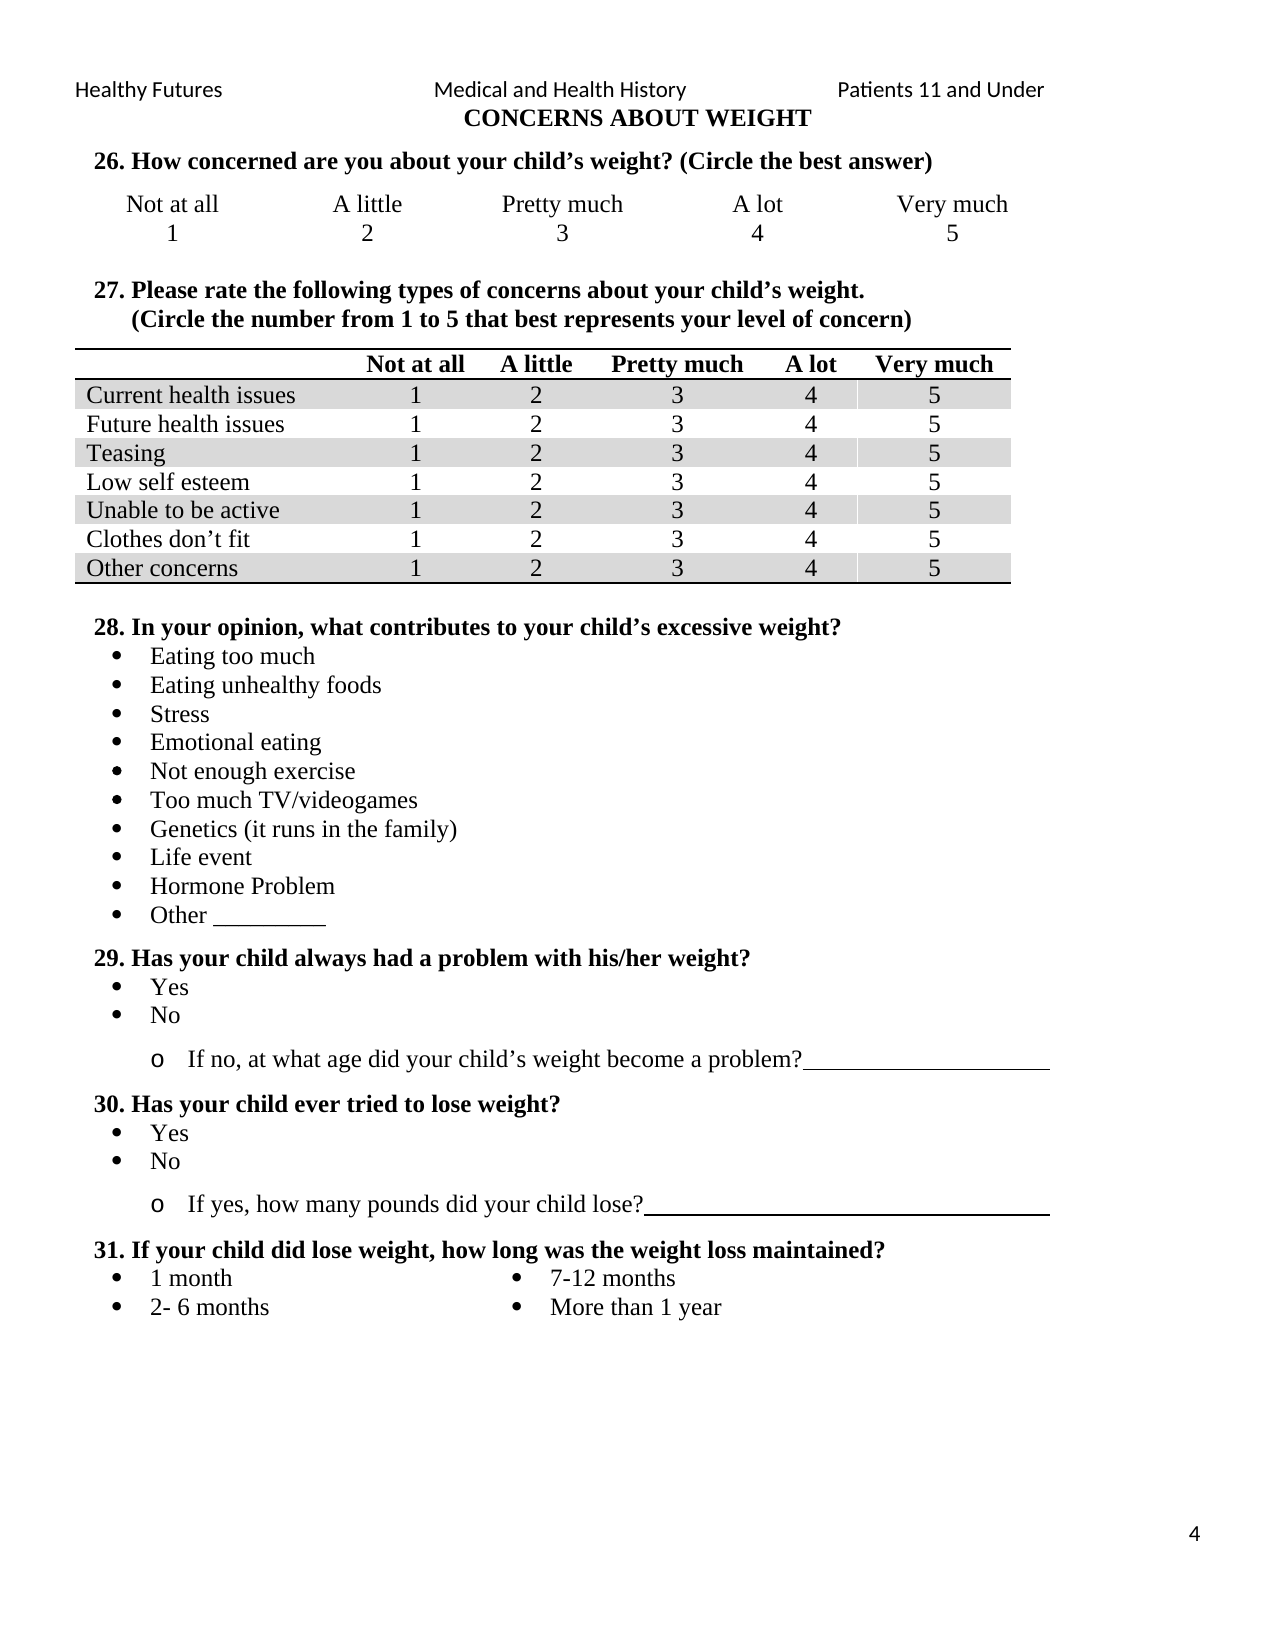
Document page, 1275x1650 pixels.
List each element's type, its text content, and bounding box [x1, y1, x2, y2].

table_cell Other concerns [75, 553, 349, 582]
table_cell 1 [349, 524, 482, 553]
table_cell Clothes don’t fit [75, 524, 349, 553]
list How concerned are you about your child’s weight? (Circle the best answer) [94, 146, 1200, 175]
table_cell Current health issues [75, 380, 349, 409]
table_cell Unable to be active [75, 495, 349, 524]
table_cell 4 [764, 524, 857, 553]
table_header [75, 350, 349, 378]
table_cell 3 [590, 438, 764, 467]
table_cell 1 [75, 218, 270, 247]
table_cell 5 [858, 553, 1011, 582]
table_cell 3 [590, 409, 764, 438]
table_cell 5 [858, 495, 1011, 524]
list 2- 6 months [112, 1292, 400, 1321]
table_cell 4 [764, 438, 857, 467]
table_cell 5 [858, 409, 1011, 438]
table_cell 2 [482, 409, 590, 438]
list Has your child always had a problem with his/her weight? [94, 943, 1200, 972]
text CONCERNS ABOUT WEIGHT [75, 103, 1200, 132]
table_cell 4 [764, 380, 857, 409]
table_cell 3 [590, 524, 764, 553]
table_cell 4 [764, 467, 857, 495]
list More than 1 year [512, 1292, 800, 1321]
table_header Pretty much [590, 350, 764, 378]
table_header A lot [660, 189, 854, 218]
table_cell 3 [590, 467, 764, 495]
list In your opinion, what contributes to your child’s excessive weight? [94, 612, 1200, 641]
table_cell 4 [660, 218, 854, 247]
table_header Pretty much [465, 189, 660, 218]
list Emotional eating [112, 727, 1200, 756]
list No [112, 1146, 1200, 1175]
list 7-12 months [512, 1263, 800, 1292]
table_cell 2 [482, 495, 590, 524]
table_header A little [270, 189, 465, 218]
list (Circle the number from 1 to 5 that best represents your level of concern) [131, 304, 1200, 333]
table_cell 5 [858, 380, 1011, 409]
list Too much TV/videogames [112, 785, 1200, 814]
table_cell 5 [858, 467, 1011, 495]
table_cell 2 [270, 218, 465, 247]
table_cell 2 [482, 438, 590, 467]
table_cell 2 [482, 467, 590, 495]
table_cell 2 [482, 524, 590, 553]
table_cell 3 [590, 553, 764, 582]
table_header A little [482, 350, 590, 378]
list Eating unhealthy foods [112, 670, 1200, 699]
list Life event [112, 842, 1200, 871]
table_cell Future health issues [75, 409, 349, 438]
table_header Very much [855, 189, 1050, 218]
list Not enough exercise [112, 756, 1200, 785]
table_cell 1 [349, 409, 482, 438]
table_cell 3 [590, 380, 764, 409]
table_cell 5 [858, 438, 1011, 467]
list If no, at what age did your child’s weight become a problem? [150, 1044, 1200, 1074]
table_cell 1 [349, 438, 482, 467]
table_cell 1 [349, 380, 482, 409]
list Stress [112, 699, 1200, 727]
list Yes [112, 1118, 1200, 1146]
list Eating too much [112, 641, 1200, 670]
table_cell 5 [855, 218, 1050, 247]
list Has your child ever tried to lose weight? [94, 1089, 1200, 1118]
table_header Not at all [75, 189, 270, 218]
list Hormone Problem [112, 871, 1200, 900]
list Genetics (it runs in the family) [112, 814, 1200, 842]
table_cell 4 [764, 495, 857, 524]
table_cell 1 [349, 467, 482, 495]
table_cell 3 [465, 218, 660, 247]
table_cell 1 [349, 495, 482, 524]
table_cell 2 [482, 380, 590, 409]
table_header A lot [764, 350, 857, 378]
table_cell 3 [590, 495, 764, 524]
list No [112, 1001, 1200, 1029]
table_header Very much [858, 350, 1011, 378]
table_cell 5 [858, 524, 1011, 553]
list Other _________ [112, 900, 1200, 929]
table_cell 2 [482, 553, 590, 582]
list Yes [112, 972, 1200, 1001]
table_header Not at all [349, 350, 482, 378]
list If your child did lose weight, how long was the weight loss maintained? [94, 1235, 1200, 1263]
table_cell 4 [764, 553, 857, 582]
table_cell Low self esteem [75, 467, 349, 495]
table_cell 1 [349, 553, 482, 582]
list Please rate the following types of concerns about your child’s weight. [94, 276, 1200, 304]
table_cell Teasing [75, 438, 349, 467]
list 1 month [112, 1263, 400, 1292]
list If yes, how many pounds did your child lose? [150, 1189, 1200, 1220]
table_cell 4 [764, 409, 857, 438]
